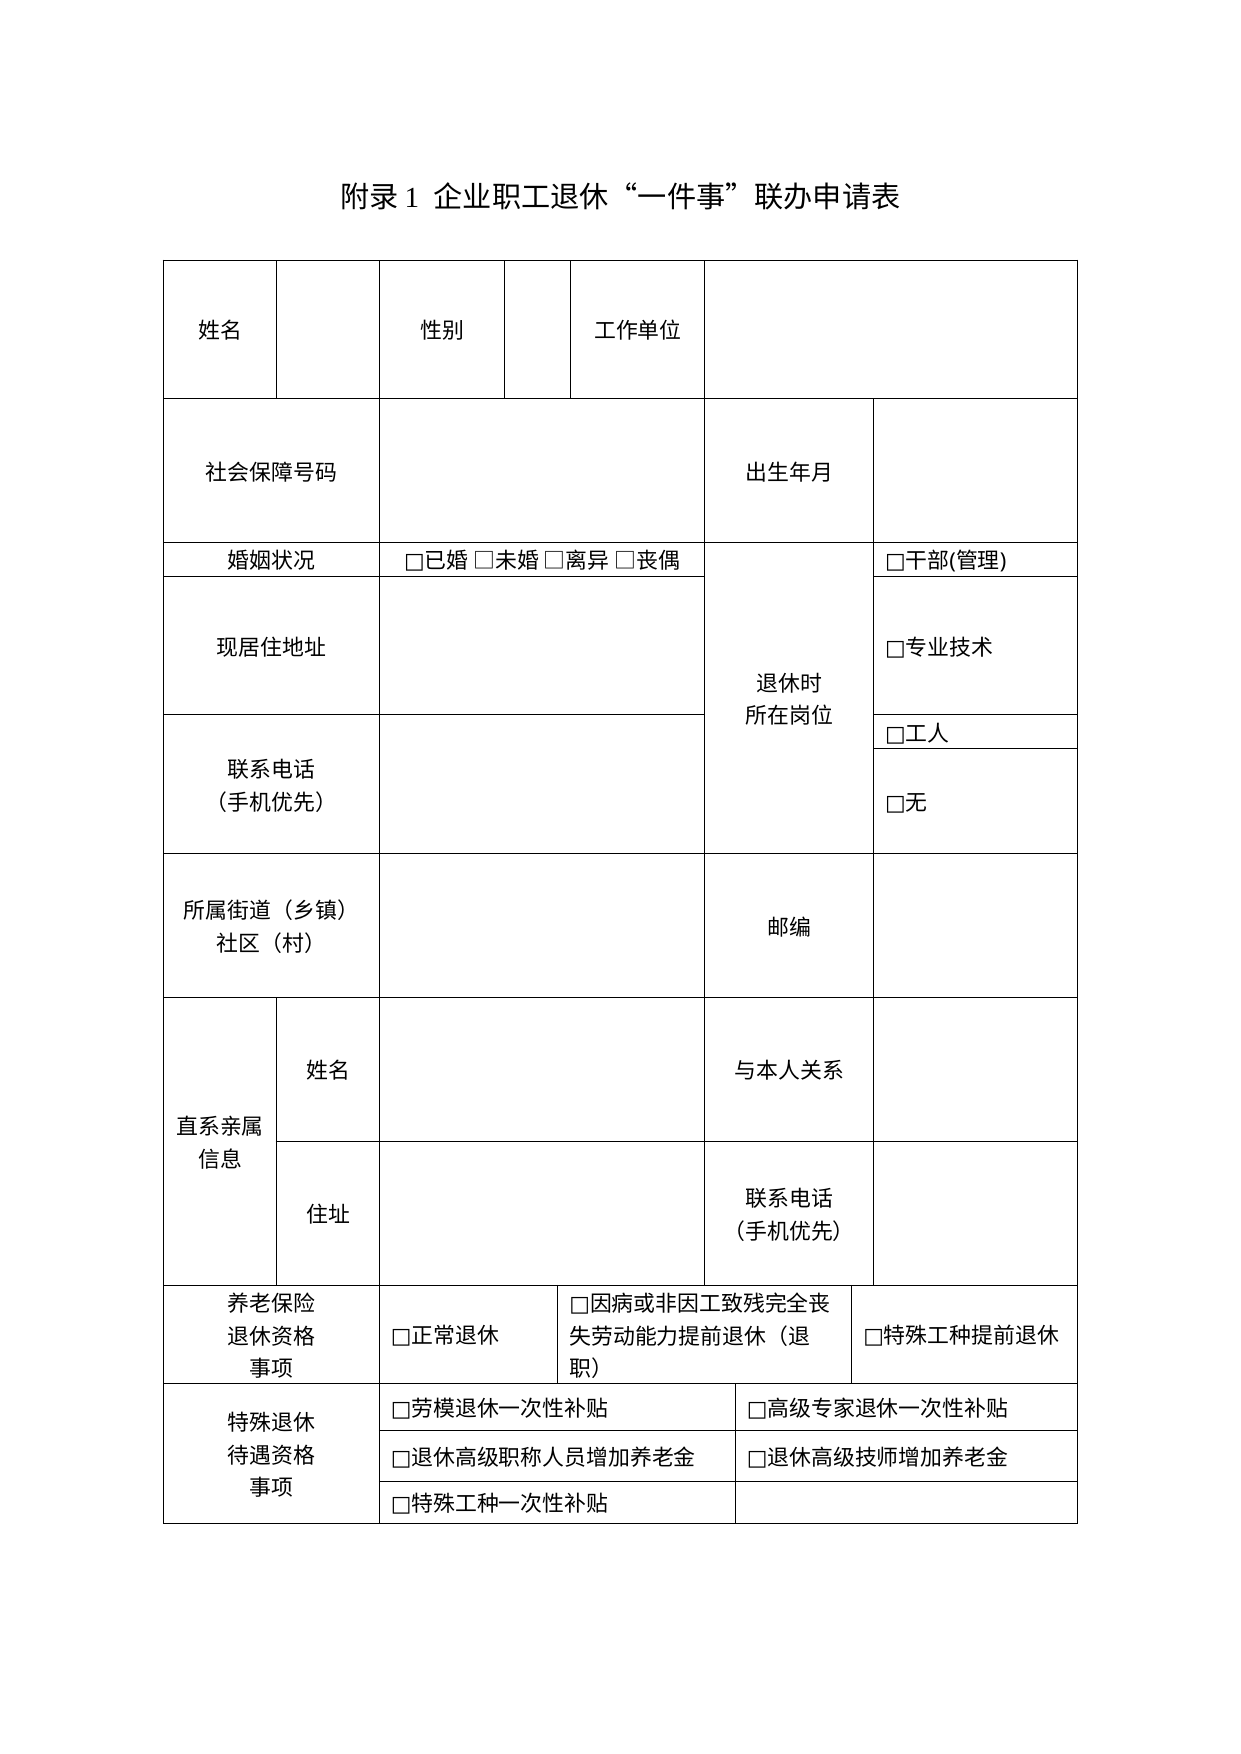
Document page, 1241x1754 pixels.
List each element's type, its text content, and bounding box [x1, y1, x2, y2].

table_cell 退休时 所在岗位 [705, 543, 873, 853]
table_cell [874, 399, 1077, 542]
table_cell [380, 998, 704, 1141]
table_cell 联系电话 （手机优先） [705, 1142, 873, 1285]
table_cell 特殊退休 待遇资格 事项 [164, 1384, 379, 1523]
table_cell □劳模退休一次性补贴 [380, 1384, 735, 1429]
table_cell [736, 1482, 1077, 1523]
table_cell [380, 577, 704, 714]
table_cell □特殊工种一次性补贴 [380, 1482, 735, 1523]
table_header [277, 261, 379, 398]
text 附录1 企业职工退休“一件事”联办申请表 [187, 162, 1053, 227]
table_cell 直系亲属信息 [164, 998, 276, 1285]
table_cell 与本人关系 [705, 998, 873, 1141]
table_cell [380, 715, 704, 853]
table_cell [380, 1142, 704, 1285]
table_cell □专业技术 [874, 577, 1077, 714]
table_cell 所属街道（乡镇） 社区（村） [164, 854, 379, 997]
table_cell 养老保险 退休资格 事项 [164, 1286, 379, 1383]
table_cell 社会保障号码 [164, 399, 379, 542]
table_cell [380, 399, 704, 542]
table_header 性别 [380, 261, 504, 398]
table_cell □因病或非因工致残完全丧失劳动能力提前退休（退职） [558, 1286, 851, 1383]
table_cell 婚姻状况 [164, 543, 379, 576]
table_cell □特殊工种提前退休 [852, 1286, 1077, 1383]
table_cell 现居住地址 [164, 577, 379, 714]
table_cell [874, 998, 1077, 1141]
table_cell □退休高级职称人员增加养老金 [380, 1431, 735, 1481]
table_cell □无 [874, 749, 1077, 853]
table_cell [874, 854, 1077, 997]
table_cell □退休高级技师增加养老金 [736, 1431, 1077, 1481]
table_cell 邮编 [705, 854, 873, 997]
table_cell 住址 [277, 1142, 379, 1285]
table_header [705, 261, 1077, 398]
table_cell □正常退休 [380, 1286, 557, 1383]
table_cell 联系电话 （手机优先） [164, 715, 379, 853]
table_cell □高级专家退休一次性补贴 [736, 1384, 1077, 1429]
table_header [505, 261, 570, 398]
table_cell □工人 [874, 715, 1077, 748]
table_header 工作单位 [571, 261, 704, 398]
table_cell □干部(管理) [874, 543, 1077, 576]
table_cell [874, 1142, 1077, 1285]
table_cell 姓名 [277, 998, 379, 1141]
table_header 姓名 [164, 261, 276, 398]
table_cell [380, 854, 704, 997]
table_cell 出生年月 [705, 399, 873, 542]
table_cell □已婚 □未婚 □离异 □丧偶 [380, 543, 704, 576]
